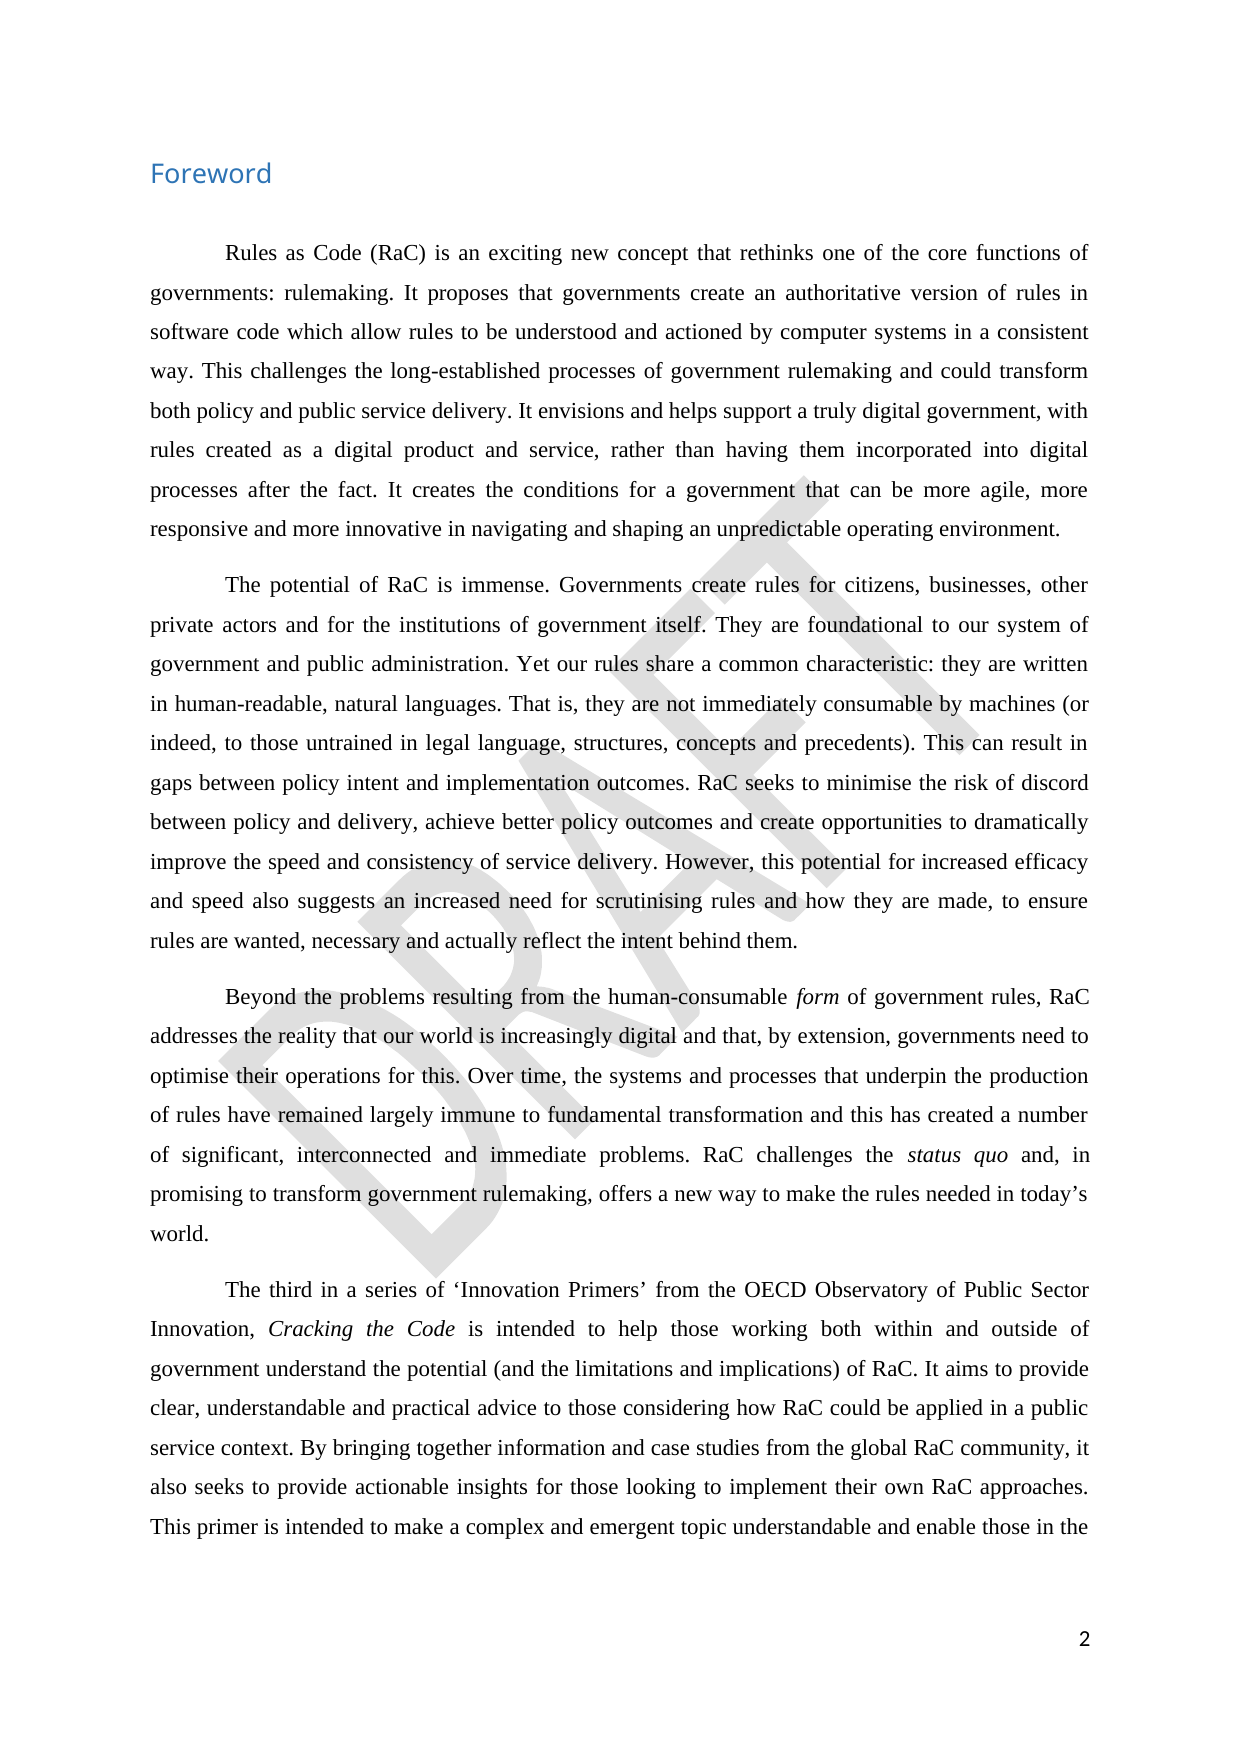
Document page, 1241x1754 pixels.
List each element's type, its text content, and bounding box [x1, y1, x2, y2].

text The potential of RaC is immense. Governments create rules for citizens, businesses, other private actors and for the institutions of government itself. They are foundational to our system of government and public administration. Yet our rules share a common characteristic: they are written in human-readable, natural languages. That is, they are not immediately consumable by machines (or indeed, to those untrained in legal language, structures, concepts and precedents). This can result in gaps between policy intent and implementation outcomes. RaC seeks to minimise the risk of discord between policy and delivery, achieve better policy outcomes and create opportunities to dramatically improve the speed and consistency of service delivery. However, this potential for increased efficacy and speed also suggests an increased need for scrutinising rules and how they are made, to ensure rules are wanted, necessary and actually reflect the intent behind them. [150, 572, 1090, 953]
subtitle Foreword [150, 154, 1090, 191]
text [150, 1276, 1090, 1539]
text Beyond the problems resulting from the human-consumable form of government rules, RaC addresses the reality that our world is increasingly digital and that, by extension, governments need to optimise their operations for this. Over time, the systems and processes that underpin the production of rules have remained largely immune to fundamental transformation and this has created a number of significant, interconnected and immediate problems. RaC challenges the status quo and, in promising to transform government rulemaking, offers a new way to make the rules needed in today’s world. [150, 983, 1090, 1246]
text Rules as Code (RaC) is an exciting new concept that rethinks one of the core functions of governments: rulemaking. It proposes that governments create an authoritative version of rules in software code which allow rules to be understood and actioned by computer systems in a consistent way. This challenges the long-established processes of government rulemaking and could transform both policy and public service delivery. It envisions and helps support a truly digital government, with rules created as a digital product and service, rather than having them incorporated into digital processes after the fact. It creates the conditions for a government that can be more agile, more responsive and more innovative in navigating and shaping an unpredictable operating environment. [150, 239, 1090, 542]
